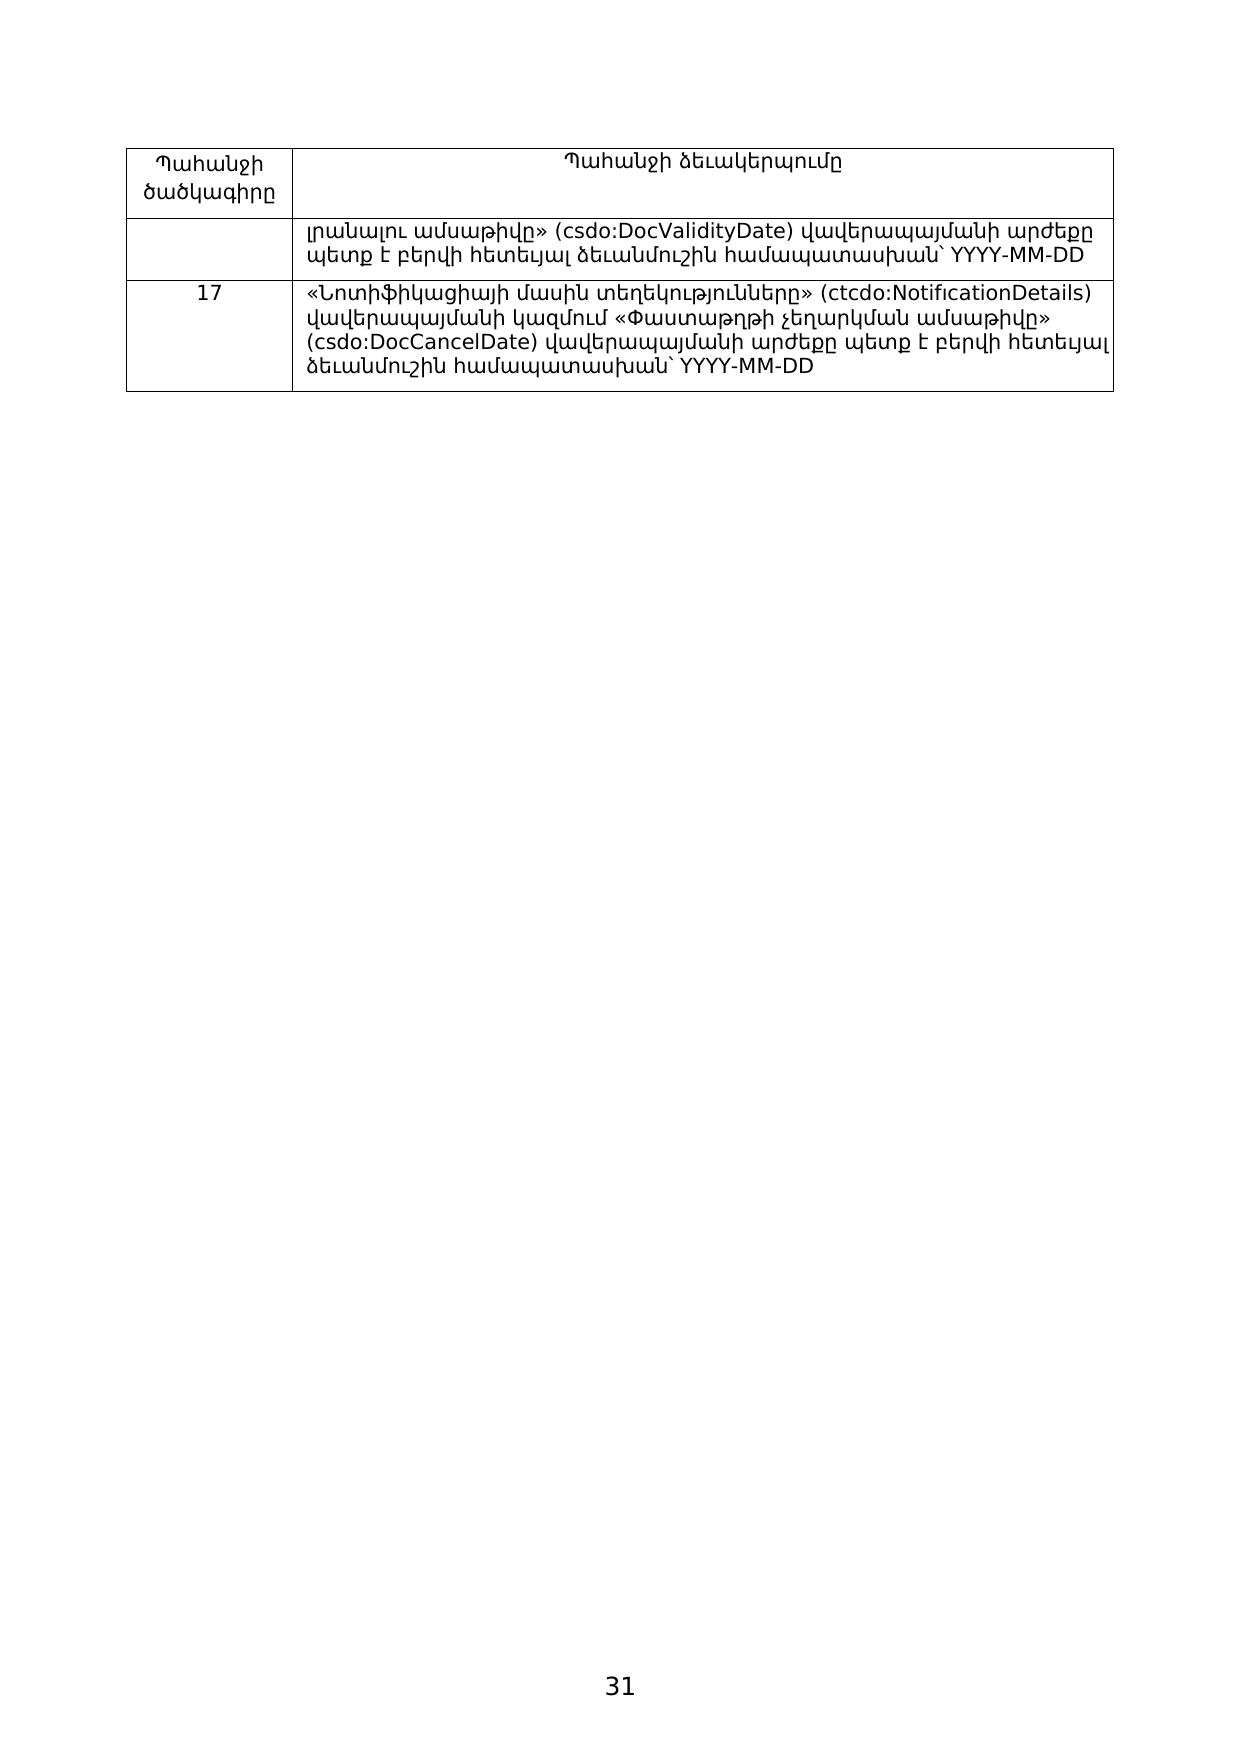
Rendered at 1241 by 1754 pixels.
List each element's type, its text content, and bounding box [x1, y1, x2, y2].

table_cell 17 [127, 281, 292, 391]
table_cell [293, 219, 1113, 280]
table_cell 16 [127, 219, 292, 280]
table_header Պահանջի ձեւակերպումը [293, 149, 1113, 218]
table_header Պահանջի ծածկագիրը [127, 149, 292, 218]
table_cell «Նոտիֆիկացիայի մասին տեղեկությունները» (ctcdo:NotifıcationDetails) վավերապայմանի կազմում «Փաստաթղթի չեղարկման ամսաթիվը» (csdo:DocCancelDate) վավերապայմանի արժեքը պետք է բերվի հետեւյալ ձեւանմուշին համապատասխան՝ YYYY-MM-DD [293, 281, 1113, 391]
